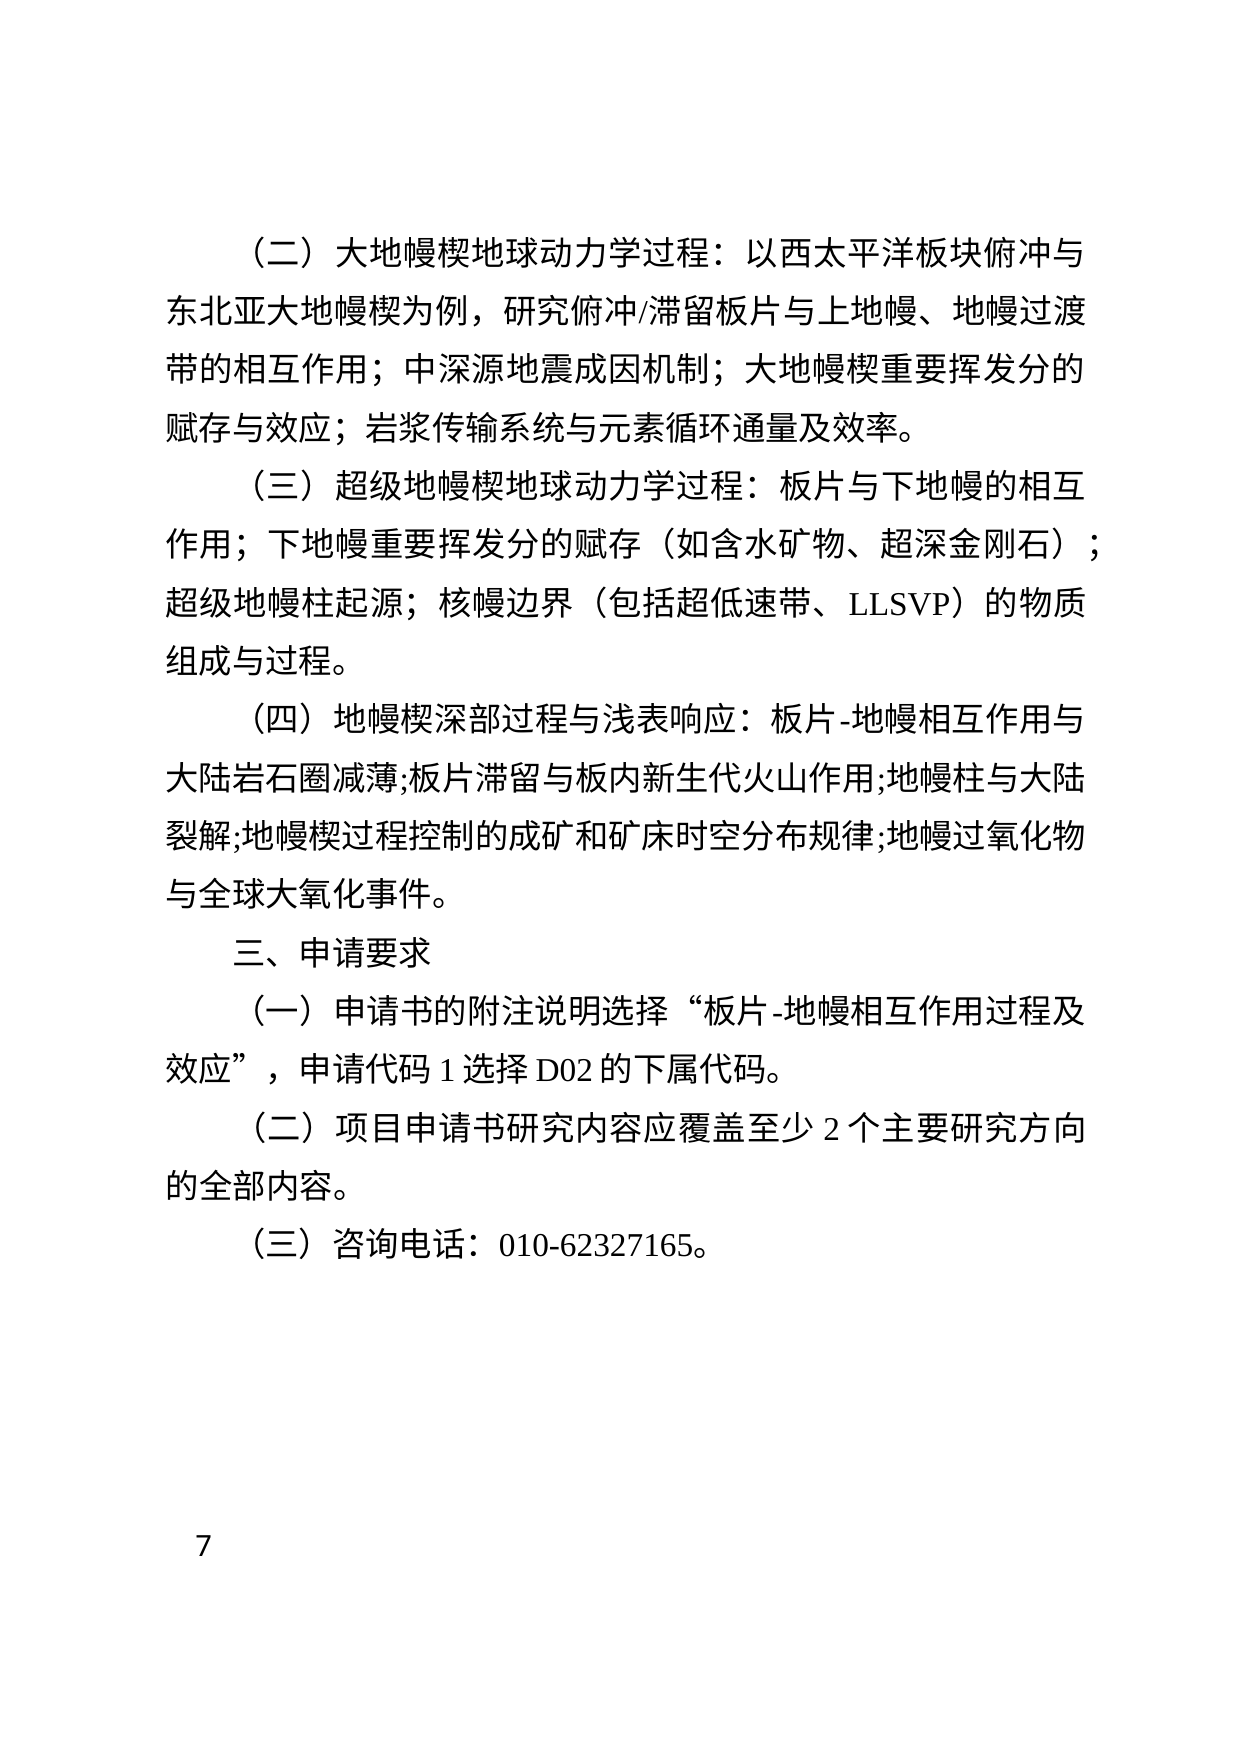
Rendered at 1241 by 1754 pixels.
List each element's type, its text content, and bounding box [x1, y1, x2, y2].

text （四）地幔楔深部过程与浅表响应：板片-地幔相互作用与大陆岩石圈减薄;板片滞留与板内新生代火山作用;地幔柱与大陆裂解;地幔楔过程控制的成矿和矿床时空分布规律;地幔过氧化物与全球大氧化事件。 [165, 685, 1087, 918]
text （二）大地幔楔地球动力学过程：以西太平洋板块俯冲与东北亚大地幔楔为例，研究俯冲/滞留板片与上地幔、地幔过渡带的相互作用；中深源地震成因机制；大地幔楔重要挥发分的赋存与效应；岩浆传输系统与元素循环通量及效率。 [165, 218, 1087, 452]
text （三）咨询电话：010-62327165。 [165, 1210, 1087, 1268]
text （一）申请书的附注说明选择“板片-地幔相互作用过程及效应”，申请代码1选择D02的下属代码。 [165, 977, 1087, 1093]
text 三、申请要求 [165, 918, 1087, 977]
text （二）项目申请书研究内容应覆盖至少2个主要研究方向的全部内容。 [165, 1093, 1087, 1210]
text （三）超级地幔楔地球动力学过程：板片与下地幔的相互作用；下地幔重要挥发分的赋存（如含水矿物、超深金刚石）；超级地幔柱起源；核幔边界（包括超低速带、LLSVP）的物质组成与过程。 [165, 452, 1087, 685]
